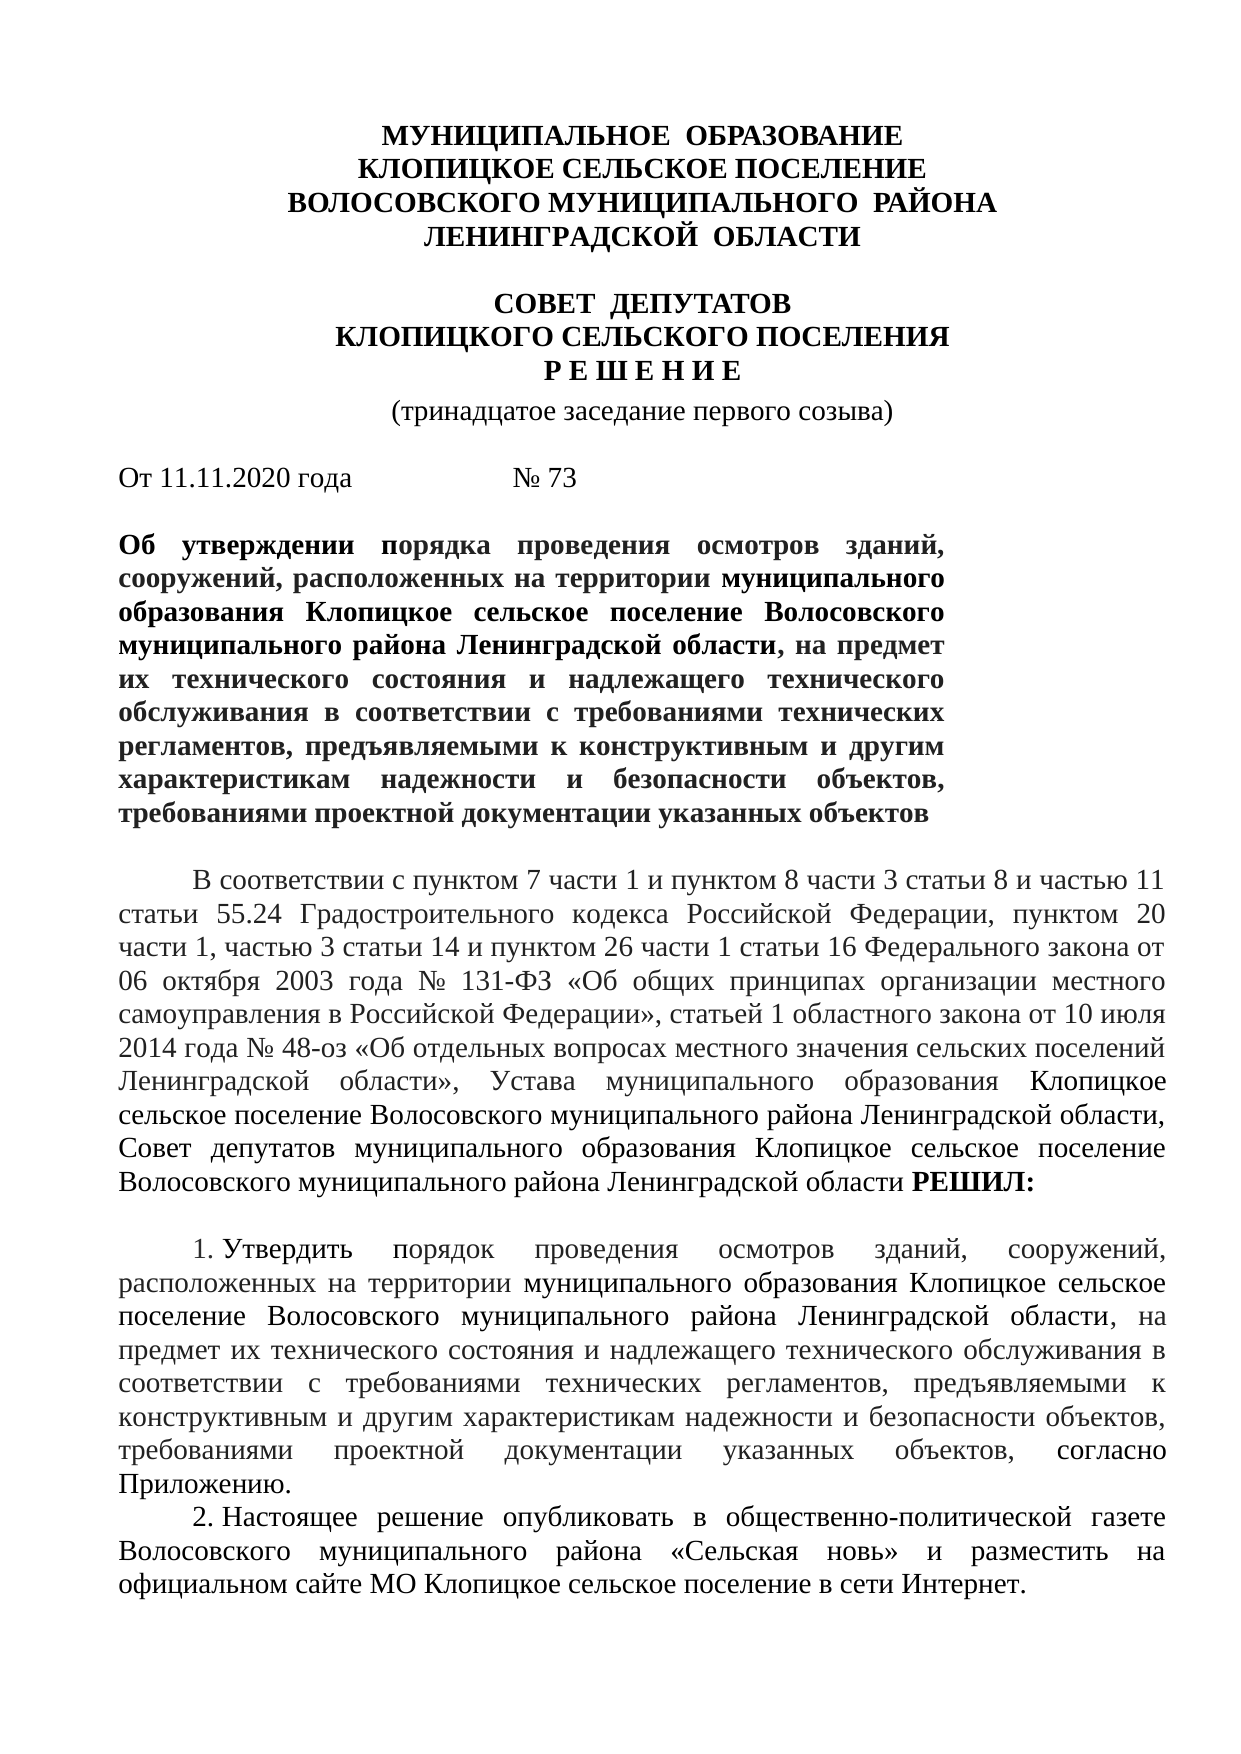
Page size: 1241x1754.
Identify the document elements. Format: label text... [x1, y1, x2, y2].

text От 11.11.2020 года № 73 [118, 460, 1167, 493]
subtitle Р Е Ш Е Н И Е [118, 353, 1167, 386]
list Утвердить порядок проведения осмотров зданий, сооружений, расположенных на территории муниципального образования Клопицкое сельское поселение Волосовского муниципального района Ленинградской области, на предмет их технического состояния и надлежащего технического обслуживания в соответствии с требованиями технических регламентов, предъявляемыми к конструктивным и другим характеристикам надежности и безопасности объектов, требованиями проектной документации указанных объектов, согласно Приложению. [118, 1231, 1167, 1499]
subtitle МУНИЦИПАЛЬНОЕ ОБРАЗОВАНИЕ [118, 118, 1167, 152]
subtitle ВОЛОСОВСКОГО МУНИЦИПАЛЬНОГО РАЙОНА [118, 185, 1167, 219]
text Об утверждении порядка проведения осмотров зданий, сооружений, расположенных на территории муниципального образования Клопицкое сельское поселение Волосовского муниципального района Ленинградской области, на предмет их технического состояния и надлежащего технического обслуживания в соответствии с требованиями технических регламентов, предъявляемыми к конструктивным и другим характеристикам надежности и безопасности объектов, требованиями проектной документации указанных объектов [118, 527, 945, 829]
text КЛОПИЦКОЕ СЕЛЬСКОЕ ПОСЕЛЕНИЕ [118, 152, 1167, 185]
text ЛЕНИНГРАДСКОЙ ОБЛАСТИ [118, 219, 1167, 252]
list Настоящее решение опубликовать в общественно-политической газете Волосовского муниципального района «Сельская новь» и разместить на официальном сайте МО Клопицкое сельское поселение в сети Интернет. [118, 1499, 1167, 1600]
subtitle СОВЕТ ДЕПУТАТОВ [118, 286, 1167, 319]
text В соответствии с пунктом 7 части 1 и пунктом 8 части 3 статьи 8 и частью 11 статьи 55.24 Градостроительного кодекса Российской Федерации, пунктом 20 части 1, частью 3 статьи 14 и пунктом 26 части 1 статьи 16 Федерального закона от 06 октября 2003 года № 131-ФЗ «Об общих принципах организации местного самоуправления в Российской Федерации», статьей 1 областного закона от 10 июля 2014 года № 48-оз «Об отдельных вопросах местного значения сельских поселений Ленинградской области», Устава муниципального образования Клопицкое сельское поселение Волосовского муниципального района Ленинградской области, Совет депутатов муниципального образования Клопицкое сельское поселение Волосовского муниципального района Ленинградской области РЕШИЛ: [118, 862, 1167, 1198]
text (тринадцатое заседание первого созыва) [118, 393, 1167, 426]
text КЛОПИЦКОГО СЕЛЬСКОГО ПОСЕЛЕНИЯ [118, 319, 1167, 353]
